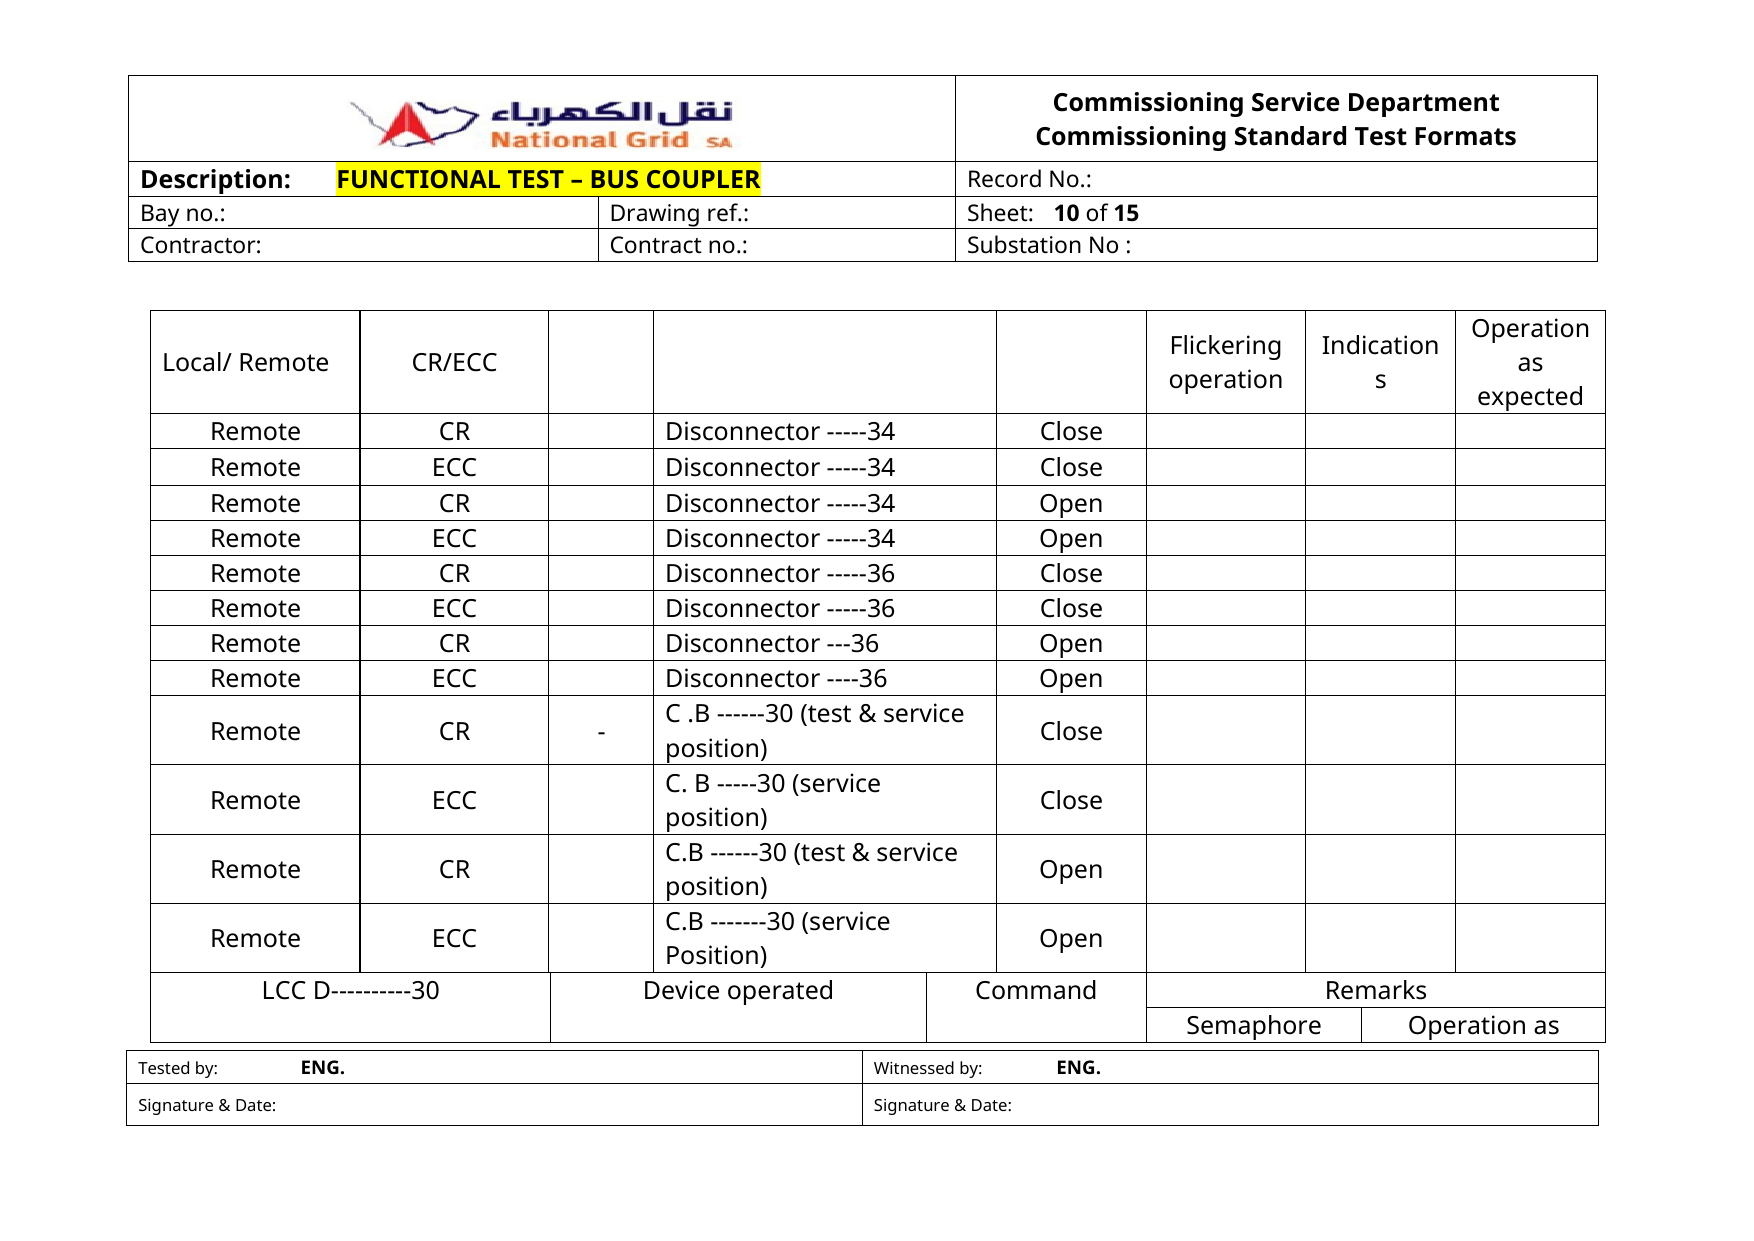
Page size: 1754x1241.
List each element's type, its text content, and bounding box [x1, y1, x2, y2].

table_cell [1306, 591, 1455, 625]
table_cell [549, 521, 653, 555]
table_cell Open [997, 904, 1146, 972]
table_cell CR [361, 626, 548, 660]
table_cell [1147, 486, 1305, 519]
table_cell [1456, 904, 1605, 972]
table_cell [1147, 521, 1305, 555]
table_cell [1306, 521, 1455, 555]
table_cell ECC [361, 449, 548, 484]
table_cell Remote [151, 556, 359, 590]
table_cell Open [997, 486, 1146, 519]
table_cell Operation as expected [1456, 311, 1605, 413]
table_cell CR [361, 556, 548, 590]
picture [342, 87, 742, 161]
table_cell Command [927, 973, 1146, 1042]
table_cell [549, 414, 653, 448]
table_cell [549, 626, 653, 660]
table_cell [1306, 765, 1455, 833]
table_cell [1306, 556, 1455, 590]
table_cell [1306, 904, 1455, 972]
table_cell [1456, 696, 1605, 764]
table_cell Disconnector -----36 [654, 556, 996, 590]
table_cell C .B ------30 (test & service position) [654, 696, 996, 764]
table_cell ECC [361, 904, 548, 972]
table_cell Disconnector -----34 [654, 414, 996, 448]
table_cell Close [997, 696, 1146, 764]
table_cell [1147, 661, 1305, 695]
table_cell [1456, 626, 1605, 660]
table_cell [1306, 449, 1455, 484]
table_cell CR [361, 835, 548, 903]
table_cell Remote [151, 661, 359, 695]
table_cell [1147, 765, 1305, 833]
table_cell [1147, 835, 1305, 903]
table_cell Close [997, 556, 1146, 590]
table_cell [1456, 449, 1605, 484]
table_cell C.B -------30 (service Position) [654, 904, 996, 972]
table_cell CR/ECC [361, 311, 548, 413]
table_cell ECC [361, 521, 548, 555]
table_cell Remote [151, 591, 359, 625]
table_cell [549, 765, 653, 833]
table_cell Close [997, 449, 1146, 484]
table_cell [549, 904, 653, 972]
table_cell ECC [361, 661, 548, 695]
table_cell [549, 556, 653, 590]
table_cell LCC D----------30 [151, 973, 550, 1042]
table_cell Disconnector ---36 [654, 626, 996, 660]
table_cell Disconnector -----34 [654, 521, 996, 555]
table_cell Open [997, 521, 1146, 555]
table_cell CR [361, 696, 548, 764]
table_cell [1306, 486, 1455, 519]
table_cell Semaphore indications [1147, 1008, 1361, 1042]
table_cell [1456, 765, 1605, 833]
table_cell CR [361, 414, 548, 448]
table_cell Remote [151, 696, 359, 764]
table_cell [1456, 661, 1605, 695]
table_cell Flickering operation [1147, 311, 1305, 413]
table_cell [1456, 414, 1605, 448]
table_cell Operation as expected [1362, 1008, 1605, 1042]
table_cell [1147, 626, 1305, 660]
table_cell Remarks [1147, 973, 1605, 1007]
table_cell [1147, 414, 1305, 448]
table_cell [1456, 486, 1605, 519]
table_cell [1147, 591, 1305, 625]
table_cell CR [361, 486, 548, 519]
table_cell Local/ Remote [151, 311, 359, 413]
table_cell Device operated [551, 973, 926, 1042]
table_cell [549, 591, 653, 625]
table_cell Close [997, 591, 1146, 625]
table_cell ECC [361, 591, 548, 625]
table_cell Remote [151, 449, 359, 484]
table_cell Open [997, 661, 1146, 695]
table_cell Remote [151, 414, 359, 448]
table_cell Remote [151, 626, 359, 660]
table_cell Disconnector ----36 [654, 661, 996, 695]
table_cell - [549, 696, 653, 764]
table_cell Remote [151, 904, 359, 972]
table_cell Disconnector -----34 [654, 449, 996, 484]
table_cell [1306, 626, 1455, 660]
table_cell Remote [151, 835, 359, 903]
table_cell Remote [151, 486, 359, 519]
table_cell [1147, 904, 1305, 972]
table_cell Disconnector -----34 [654, 486, 996, 519]
table_cell [1147, 449, 1305, 484]
table_cell C.B ------30 (test & service position) [654, 835, 996, 903]
table_cell [549, 449, 653, 484]
table_cell Open [997, 626, 1146, 660]
table_cell Close [997, 765, 1146, 833]
table_cell Close [997, 414, 1146, 448]
table_cell [549, 486, 653, 519]
table_cell [549, 835, 653, 903]
table_cell [1147, 696, 1305, 764]
table_cell [1456, 591, 1605, 625]
table_cell [549, 661, 653, 695]
table_cell [1147, 556, 1305, 590]
table_cell [1456, 521, 1605, 555]
table_cell [1306, 414, 1455, 448]
table_cell Indications [1306, 311, 1455, 413]
table_cell [1456, 556, 1605, 590]
table_cell [1306, 661, 1455, 695]
table_cell Disconnector -----36 [654, 591, 996, 625]
table_cell C. B -----30 (service position) [654, 765, 996, 833]
table_cell [1306, 696, 1455, 764]
table_cell ECC [361, 765, 548, 833]
table_cell Remote [151, 765, 359, 833]
table_cell [1456, 835, 1605, 903]
table_cell Remote [151, 521, 359, 555]
table_cell [1306, 835, 1455, 903]
table_cell Open [997, 835, 1146, 903]
